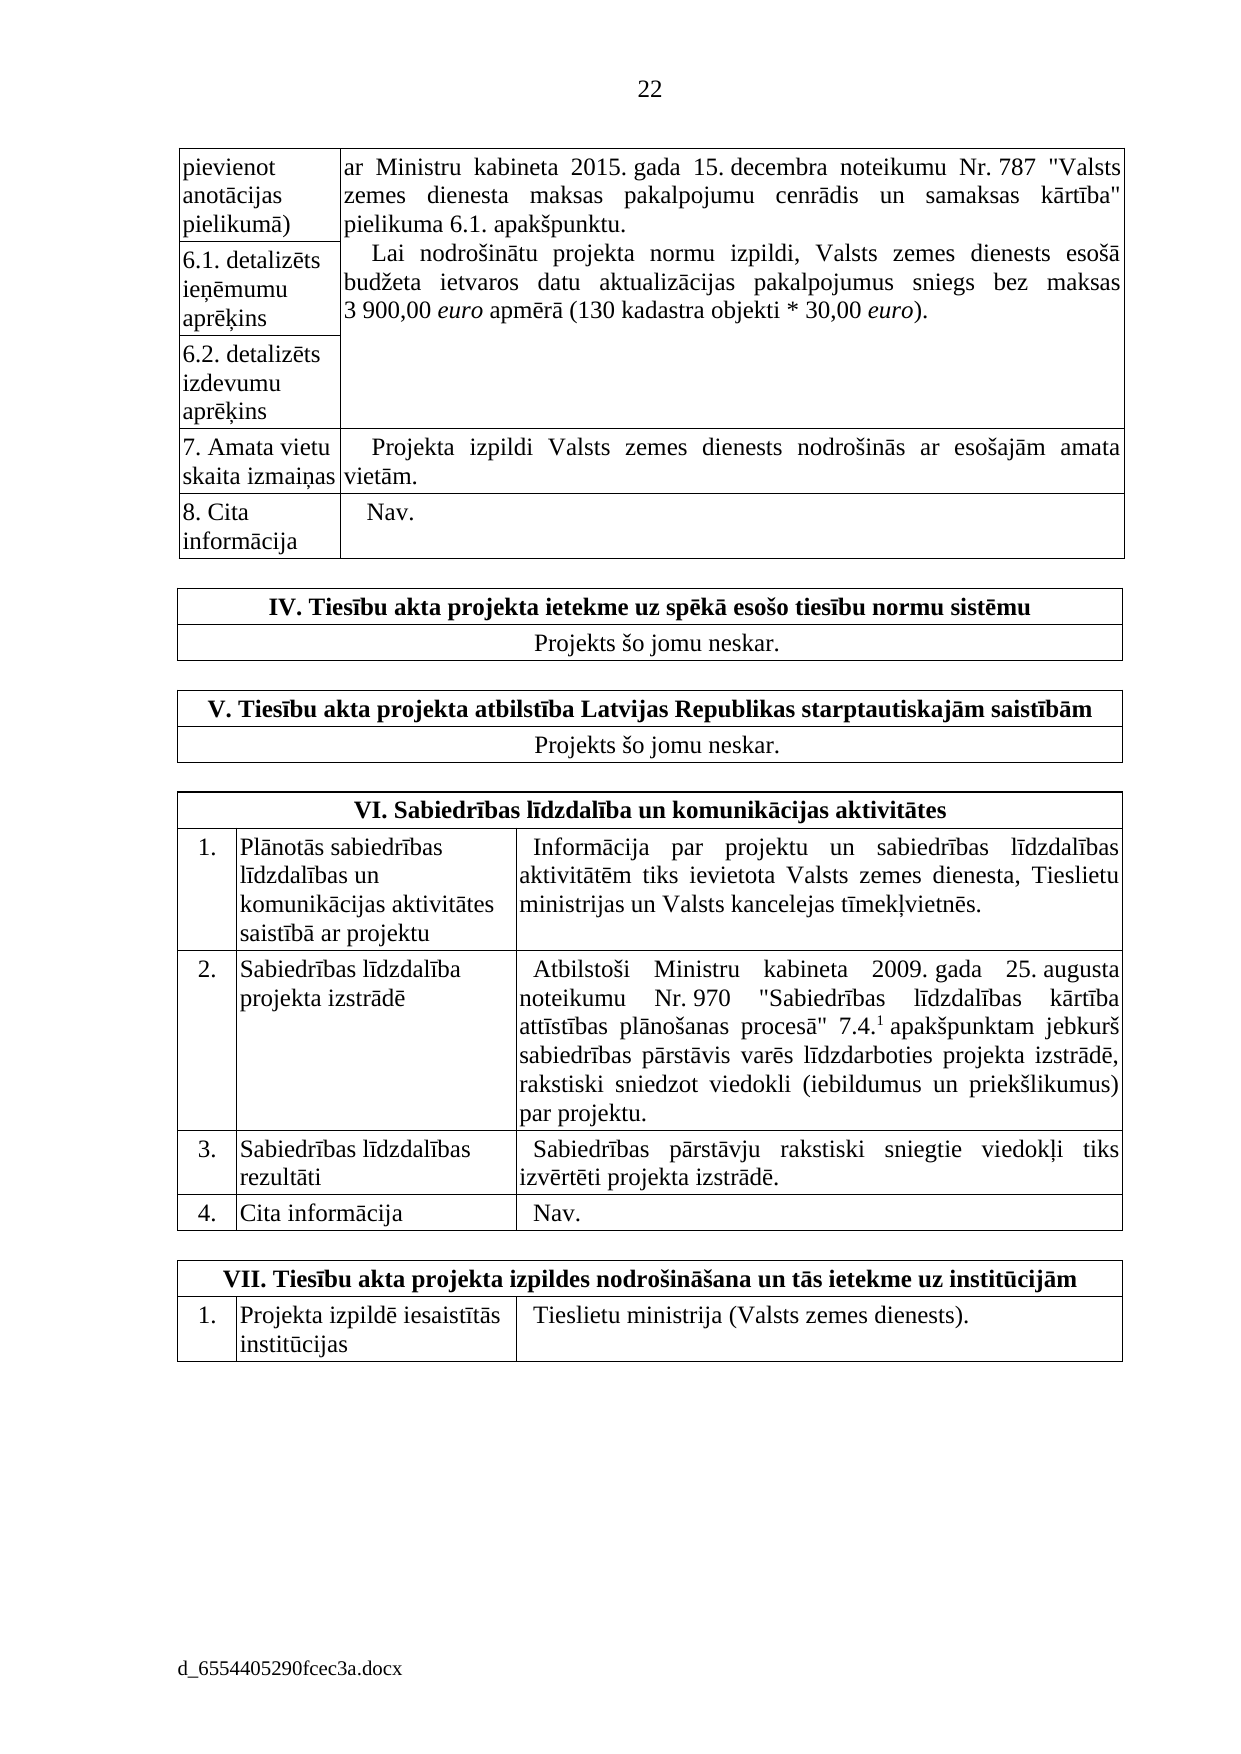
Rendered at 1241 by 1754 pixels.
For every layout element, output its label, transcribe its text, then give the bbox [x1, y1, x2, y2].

table_cell 6.1. detalizēts ieņēmumu aprēķins [180, 242, 340, 335]
table_cell Nav. [517, 1195, 1122, 1230]
table_cell Projekts šo jomu neskar. [178, 625, 1122, 660]
table_cell Nav. [341, 494, 1124, 558]
table_cell 1. [178, 829, 236, 950]
table_cell Projekta izpildē iesaistītās institūcijas [237, 1297, 516, 1361]
table_header VII. Tiesību akta projekta izpildes nodrošināšana un tās ietekme uz institūcijām [178, 1261, 1122, 1296]
table_cell 8. Cita informācija [180, 494, 340, 558]
table_cell Cita informācija [237, 1195, 516, 1230]
table_cell 3. [178, 1131, 236, 1194]
table_cell 4. [178, 1195, 236, 1230]
table_cell Sabiedrības līdzdalība projekta izstrādē [237, 951, 516, 1129]
table_cell Projekts šo jomu neskar. [178, 727, 1122, 762]
table_header IV. Tiesību akta projekta ietekme uz spēkā esošo tiesību normu sistēmu [178, 589, 1122, 624]
table_cell Atbilstoši Ministru kabineta 2009. gada 25. augusta noteikumu Nr. 970 "Sabiedrības līdzdalības kārtība attīstības plānošanas procesā" 7.4.1 apakšpunktam jebkurš sabiedrības pārstāvis varēs līdzdarboties projekta izstrādē, rakstiski sniedzot viedokli (iebildumus un priekšlikumus) par projektu. [517, 951, 1122, 1129]
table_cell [341, 149, 1124, 428]
table_header VI. Sabiedrības līdzdalība un komunikācijas aktivitātes [178, 793, 1122, 827]
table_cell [180, 149, 340, 241]
table_cell Informācija par projektu un sabiedrības līdzdalības aktivitātēm tiks ievietota Valsts zemes dienesta, Tieslietu ministrijas un Valsts kancelejas tīmekļvietnēs. [517, 829, 1122, 950]
table_cell Sabiedrības pārstāvju rakstiski sniegtie viedokļi tiks izvērtēti projekta izstrādē. [517, 1131, 1122, 1194]
table_header V. Tiesību akta projekta atbilstība Latvijas Republikas starptautiskajām saistībām [178, 691, 1122, 726]
table_cell Tieslietu ministrija (Valsts zemes dienests). [517, 1297, 1122, 1361]
table_cell Sabiedrības līdzdalības rezultāti [237, 1131, 516, 1194]
table_cell 2. [178, 951, 236, 1129]
table_cell 1. [178, 1297, 236, 1361]
table_cell 6.2. detalizēts izdevumu aprēķins [180, 336, 340, 428]
table_cell 7. Amata vietu skaita izmaiņas [180, 429, 340, 493]
table_cell Projekta izpildi Valsts zemes dienests nodrošinās ar esošajām amata vietām. [341, 429, 1124, 493]
table_cell Plānotās sabiedrības līdzdalības un komunikācijas aktivitātes saistībā ar projektu [237, 829, 516, 950]
